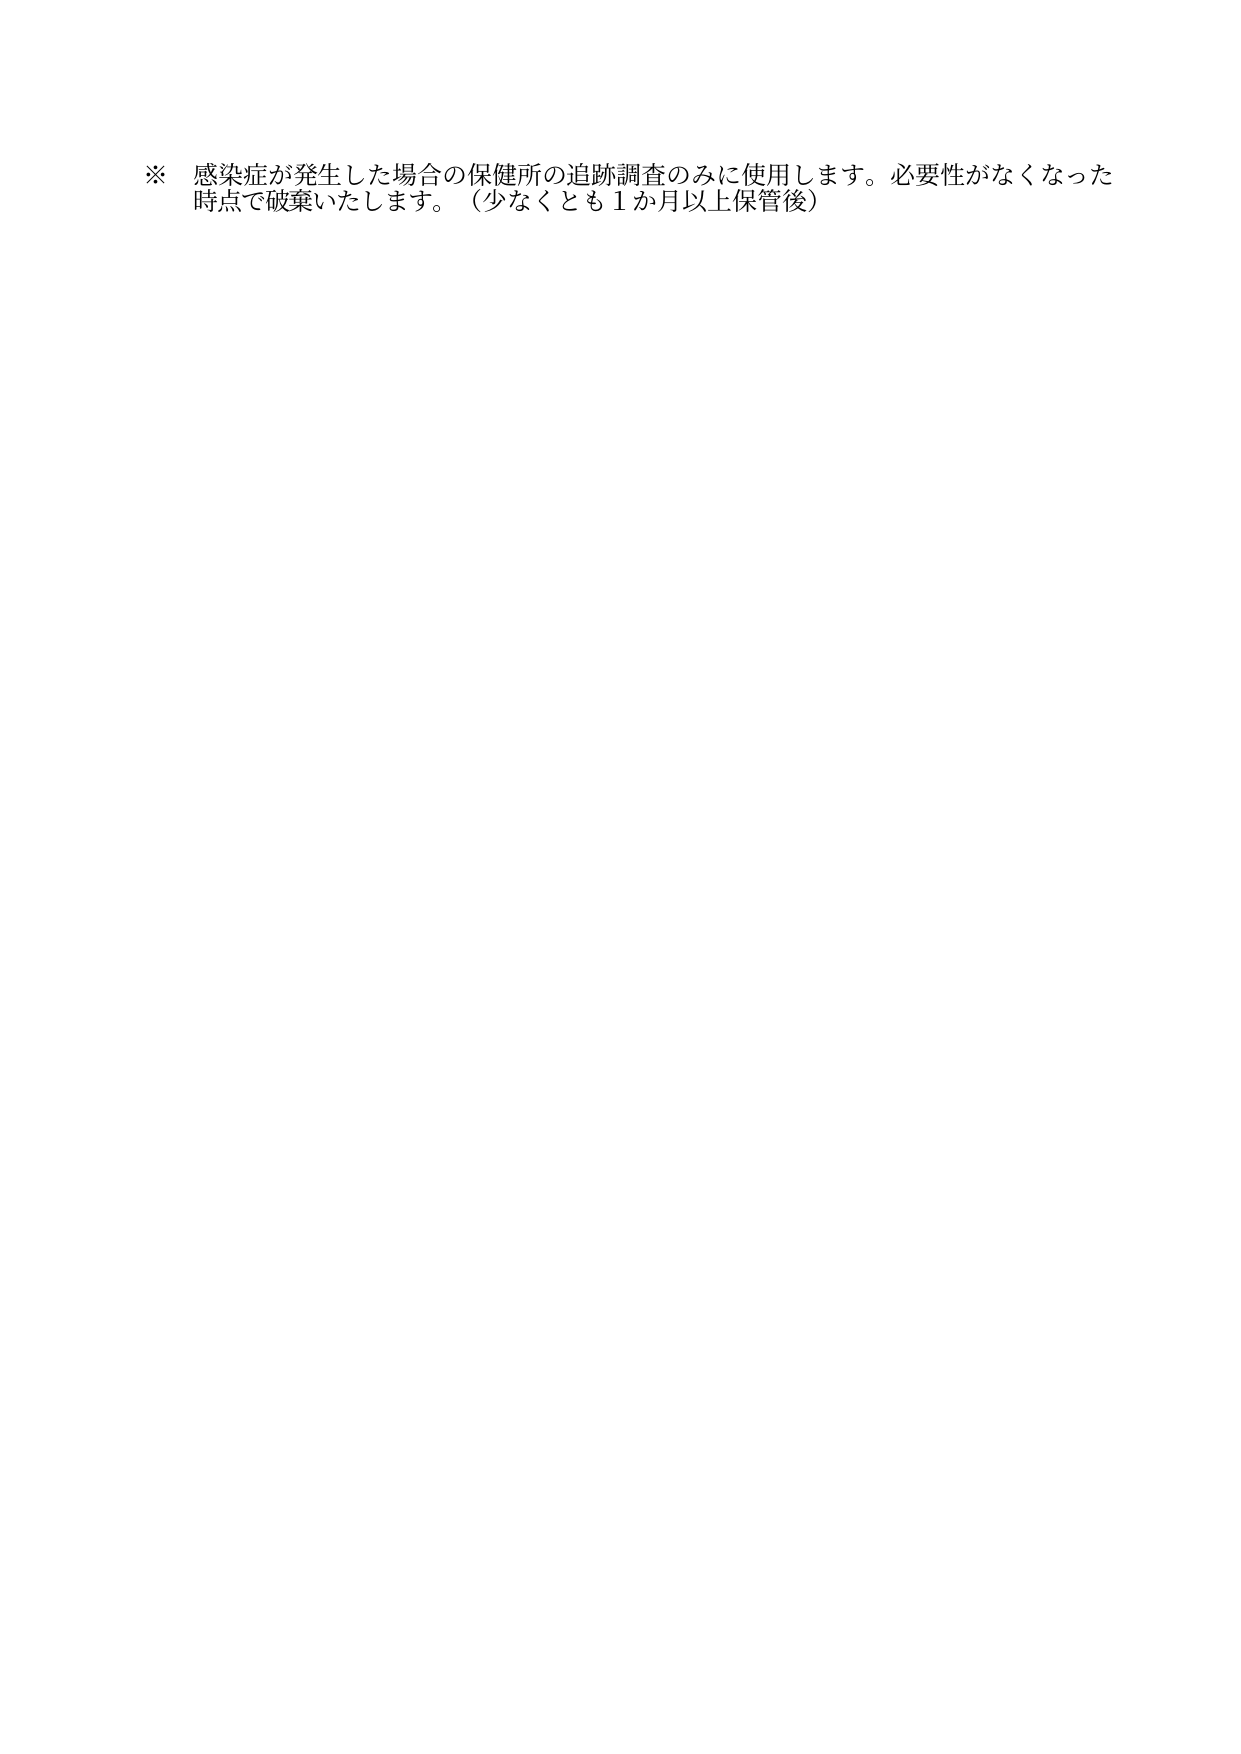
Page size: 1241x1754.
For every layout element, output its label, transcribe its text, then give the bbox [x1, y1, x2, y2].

text ※ 感染症が発生した場合の保健所の追跡調査のみに使用します。必要性がなくなった時点で破棄いたします。（少なくとも１か月以上保管後） [143, 162, 1122, 218]
